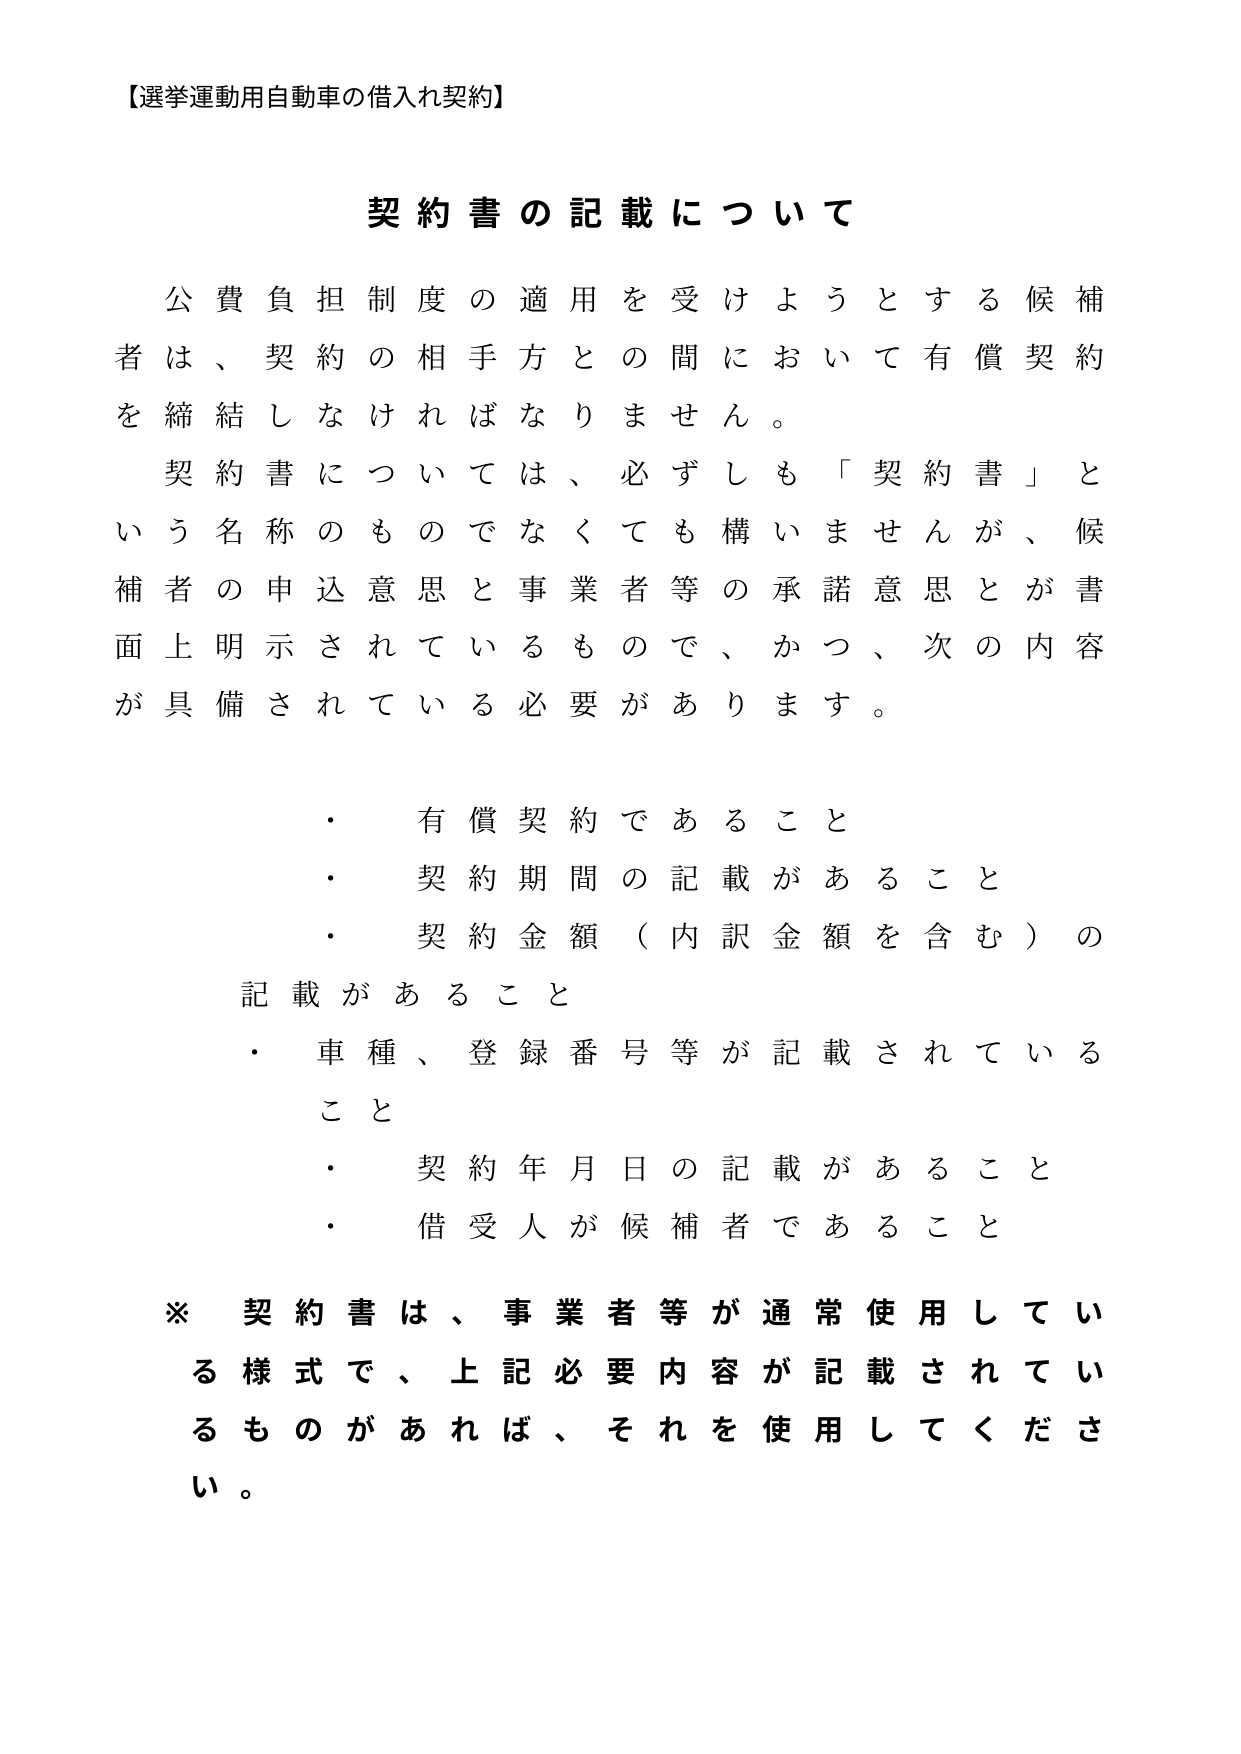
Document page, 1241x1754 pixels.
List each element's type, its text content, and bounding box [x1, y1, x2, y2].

text ・ 契約金額（内訳金額を含む）の記載があること [114, 906, 1126, 1022]
list 車種、登録番号等が記載されていること [233, 1022, 1126, 1138]
text ・ 有償契約であること [114, 790, 1126, 848]
text ※ 契約書は、事業者等が通常使用している様式で、上記必要内容が記載されているものがあれば、それを使用してください。 [143, 1282, 1126, 1514]
text 【選挙運動用自動車の借入れ契約】 [114, 66, 1126, 124]
text ・ 契約期間の記載があること [114, 848, 1126, 906]
text 契約書の記載について [114, 182, 1126, 240]
text ・ 契約年月日の記載があること [114, 1138, 1126, 1196]
text 契約書については、必ずしも「契約書」という名称のものでなくても構いませんが、候補者の申込意思と事業者等の承諾意思とが書面上明示されているもので、かつ、次の内容が具備されている必要があります。 [114, 443, 1126, 732]
text 公費負担制度の適用を受けようとする候補者は、契約の相手方との間において有償契約を締結しなければなりません。 [114, 269, 1126, 443]
text ・ 借受人が候補者であること [114, 1196, 1126, 1253]
